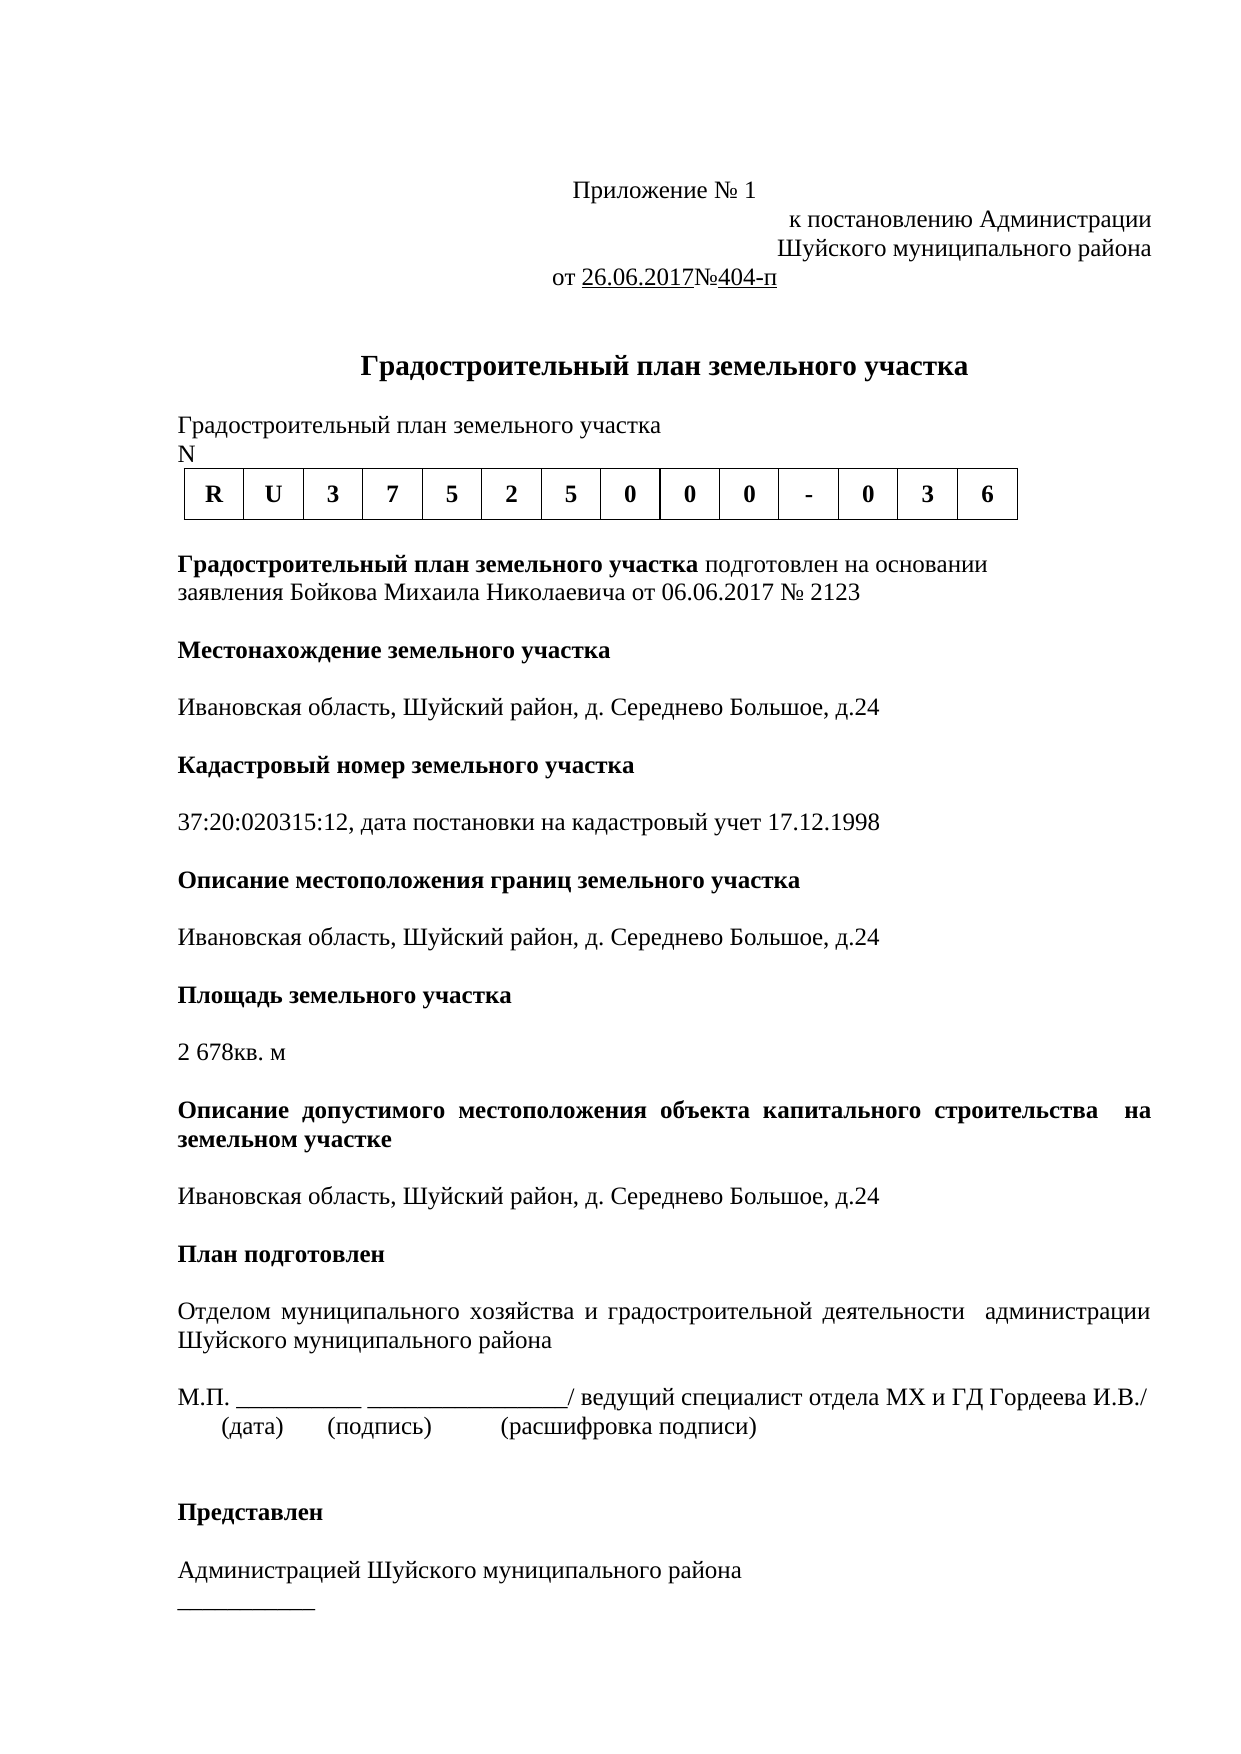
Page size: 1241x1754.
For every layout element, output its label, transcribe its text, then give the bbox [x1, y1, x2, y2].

table_header U [244, 469, 303, 519]
table_header 6 [958, 469, 1017, 519]
table_header 0 [720, 469, 778, 519]
text Приложение № 1 [177, 176, 1152, 204]
text ___________ [177, 1584, 1152, 1612]
text Представлен [177, 1497, 1152, 1526]
table_header 7 [363, 469, 422, 519]
text заявления Бойкова Михаила Николаевича от 06.06.2017 № 2123 [177, 577, 1152, 606]
text М.П. __________ ________________/ ведущий специалист отдела МХ и ГД Гордеева И.В./ [177, 1382, 1152, 1411]
text N [177, 439, 1152, 468]
table_header R [185, 469, 243, 519]
text Ивановская область, Шуйский район, д. Середнево Большое, д.24 [177, 922, 1152, 951]
text Ивановская область, Шуйский район, д. Середнево Большое, д.24 [177, 692, 1152, 721]
text 2 678кв. м [177, 1037, 1152, 1066]
table_header 5 [423, 469, 481, 519]
text к постановлению Администрации [177, 204, 1152, 233]
table_header 2 [482, 469, 541, 519]
text от 26.06.2017№404-п [177, 262, 1152, 291]
text Шуйского муниципального района [177, 233, 1152, 262]
table_header 0 [839, 469, 897, 519]
text Градостроительный план земельного участка подготовлен на основании [177, 549, 1152, 577]
text Описание допустимого местоположения объекта капитального строительства на земельном участке [177, 1095, 1152, 1152]
table_header 5 [542, 469, 600, 519]
text Площадь земельного участка [177, 980, 1152, 1009]
text Ивановская область, Шуйский район, д. Середнево Большое, д.24 [177, 1181, 1152, 1210]
table_header 0 [661, 469, 719, 519]
text Кадастровый номер земельного участка [177, 750, 1152, 779]
text Градостроительный план земельного участка [177, 348, 1152, 382]
text План подготовлен [177, 1239, 1152, 1267]
text Градостроительный план земельного участка [177, 410, 1152, 439]
text (дата) (подпись) (расшифровка подписи) [177, 1411, 1152, 1440]
text Местонахождение земельного участка [177, 635, 1152, 664]
table_header 3 [898, 469, 957, 519]
text Отделом муниципального хозяйства и градостроительной деятельности администрации Шуйского муниципального района [177, 1296, 1152, 1354]
table_header 0 [601, 469, 659, 519]
table_header - [779, 469, 838, 519]
text 37:20:020315:12, дата постановки на кадастровый учет 17.12.1998 [177, 807, 1152, 836]
table_header 3 [304, 469, 362, 519]
text Описание местоположения границ земельного участка [177, 865, 1152, 894]
text Администрацией Шуйского муниципального района [177, 1555, 1152, 1584]
